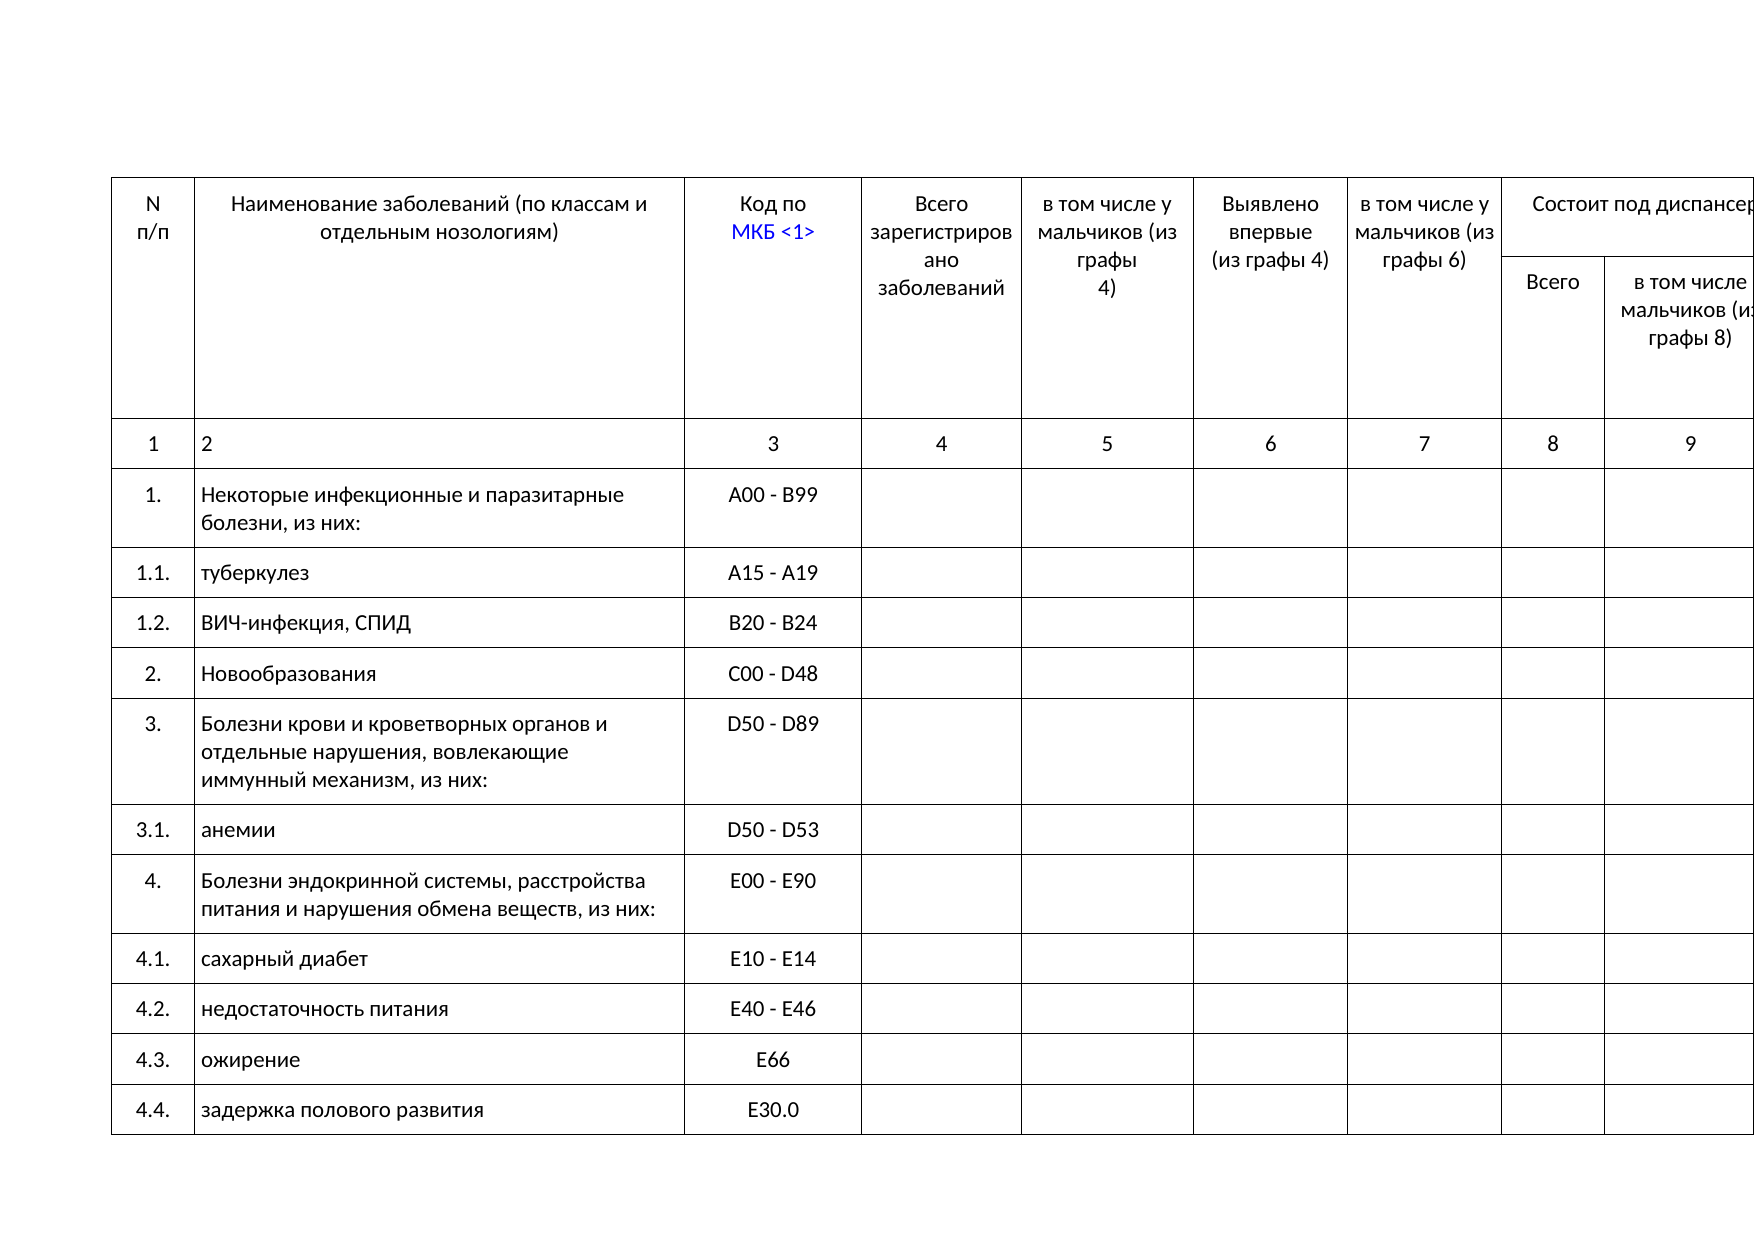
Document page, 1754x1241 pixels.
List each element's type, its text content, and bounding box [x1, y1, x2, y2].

table_cell в том числе мальчиков (из графы 8) [1605, 257, 1753, 418]
table_cell [1194, 1034, 1347, 1083]
table_cell [1022, 699, 1193, 804]
table_cell задержка полового развития [195, 1085, 684, 1134]
table_cell 1.1. [112, 548, 194, 597]
table_cell [862, 984, 1021, 1033]
table_cell [1502, 1085, 1604, 1134]
table_cell [1605, 699, 1753, 804]
table_cell [1194, 1085, 1347, 1134]
table_cell [1022, 1034, 1193, 1083]
table_cell [1502, 805, 1604, 854]
table_cell 1 [112, 419, 194, 468]
table_cell 1.2. [112, 598, 194, 647]
table_cell C00 - D48 [685, 648, 861, 697]
table_cell E10 - E14 [685, 934, 861, 983]
table_cell Всего [1502, 257, 1604, 418]
table_cell [1194, 469, 1347, 547]
table_cell [1194, 855, 1347, 932]
table_cell [862, 1034, 1021, 1083]
table_cell [862, 855, 1021, 932]
table_cell [1194, 699, 1347, 804]
table_cell [1348, 1085, 1501, 1134]
table_cell [1348, 469, 1501, 547]
table_cell [1605, 805, 1753, 854]
table_cell Болезни крови и кроветворных органов и отдельные нарушения, вовлекающие иммунный механизм, из них: [195, 699, 684, 804]
table_cell 9 [1605, 419, 1753, 468]
table_cell туберкулез [195, 548, 684, 597]
table_cell [1605, 1085, 1753, 1134]
table_cell 1. [112, 469, 194, 547]
table_cell [862, 699, 1021, 804]
table_cell [862, 469, 1021, 547]
table_cell [1022, 984, 1193, 1033]
table_header Всего зарегистрировано заболеваний [862, 178, 1021, 418]
table_cell [1605, 984, 1753, 1033]
table_cell [862, 598, 1021, 647]
table_cell [1348, 548, 1501, 597]
table_cell 2 [195, 419, 684, 468]
table_cell [1502, 548, 1604, 597]
table_cell [862, 1085, 1021, 1134]
table_cell 4.4. [112, 1085, 194, 1134]
table_cell 4. [112, 855, 194, 932]
table_header Код по МКБ <1> [685, 178, 861, 418]
table_cell [1348, 648, 1501, 697]
table_cell [1022, 548, 1193, 597]
table_cell [1605, 855, 1753, 932]
table_cell [1502, 984, 1604, 1033]
table_cell E66 [685, 1034, 861, 1083]
table_cell анемии [195, 805, 684, 854]
table_cell E30.0 [685, 1085, 861, 1134]
table_cell [1605, 469, 1753, 547]
table_cell 3.1. [112, 805, 194, 854]
table_cell сахарный диабет [195, 934, 684, 983]
table_cell [1348, 984, 1501, 1033]
table_cell [862, 648, 1021, 697]
table_header в том числе у мальчиков (из графы 4) [1022, 178, 1193, 418]
table_cell [1022, 934, 1193, 983]
table_cell [1605, 548, 1753, 597]
table_cell [1502, 648, 1604, 697]
table_cell 3 [685, 419, 861, 468]
table_header Наименование заболеваний (по классам и отдельным нозологиям) [195, 178, 684, 418]
table_cell ВИЧ-инфекция, СПИД [195, 598, 684, 647]
table_cell [1194, 984, 1347, 1033]
table_cell [1502, 855, 1604, 932]
table_cell A15 - A19 [685, 548, 861, 597]
table_cell [1022, 805, 1193, 854]
table_cell 7 [1348, 419, 1501, 468]
table_cell [1348, 934, 1501, 983]
table_cell 4.1. [112, 934, 194, 983]
table_cell 2. [112, 648, 194, 697]
table_cell [1502, 699, 1604, 804]
table_cell 4 [862, 419, 1021, 468]
table_cell Новообразования [195, 648, 684, 697]
table_cell [1605, 598, 1753, 647]
table_cell [1502, 934, 1604, 983]
table_cell [1605, 648, 1753, 697]
table_cell [1502, 598, 1604, 647]
table_cell [1022, 1085, 1193, 1134]
table_cell A00 - B99 [685, 469, 861, 547]
table_cell [1348, 1034, 1501, 1083]
table_cell E00 - E90 [685, 855, 861, 932]
table_cell 3. [112, 699, 194, 804]
table_cell D50 - D89 [685, 699, 861, 804]
table_cell [1022, 648, 1193, 697]
table_cell [1022, 855, 1193, 932]
table_header в том числе у мальчиков (из графы 6) [1348, 178, 1501, 418]
table_cell [1605, 934, 1753, 983]
table_cell [1194, 598, 1347, 647]
table_cell [1605, 1034, 1753, 1083]
table_cell [1022, 598, 1193, 647]
table_cell E40 - E46 [685, 984, 861, 1033]
table_cell Некоторые инфекционные и паразитарные болезни, из них: [195, 469, 684, 547]
table_cell D50 - D53 [685, 805, 861, 854]
table_cell [1348, 855, 1501, 932]
table_cell [1348, 699, 1501, 804]
table_cell ожирение [195, 1034, 684, 1083]
table_cell [862, 805, 1021, 854]
table_cell недостаточность питания [195, 984, 684, 1033]
table_cell [862, 934, 1021, 983]
table_header Выявлено впервые (из графы 4) [1194, 178, 1347, 418]
table_cell Болезни эндокринной системы, расстройства питания и нарушения обмена веществ, из них: [195, 855, 684, 932]
table_cell 6 [1194, 419, 1347, 468]
table_header Состоит под диспансерным наблюдением на конец отчетного периода [1502, 178, 1753, 256]
table_header N п/п [112, 178, 194, 418]
table_cell [1194, 934, 1347, 983]
table_cell 4.3. [112, 1034, 194, 1083]
table_cell [1502, 469, 1604, 547]
table_cell [1194, 648, 1347, 697]
table_cell 8 [1502, 419, 1604, 468]
table_cell [1022, 469, 1193, 547]
table_cell B20 - B24 [685, 598, 861, 647]
table_cell [1348, 598, 1501, 647]
table_cell [1348, 805, 1501, 854]
table_cell [1194, 548, 1347, 597]
table_cell 4.2. [112, 984, 194, 1033]
table_cell [862, 548, 1021, 597]
table_cell [1194, 805, 1347, 854]
table_cell 5 [1022, 419, 1193, 468]
table_cell [1502, 1034, 1604, 1083]
